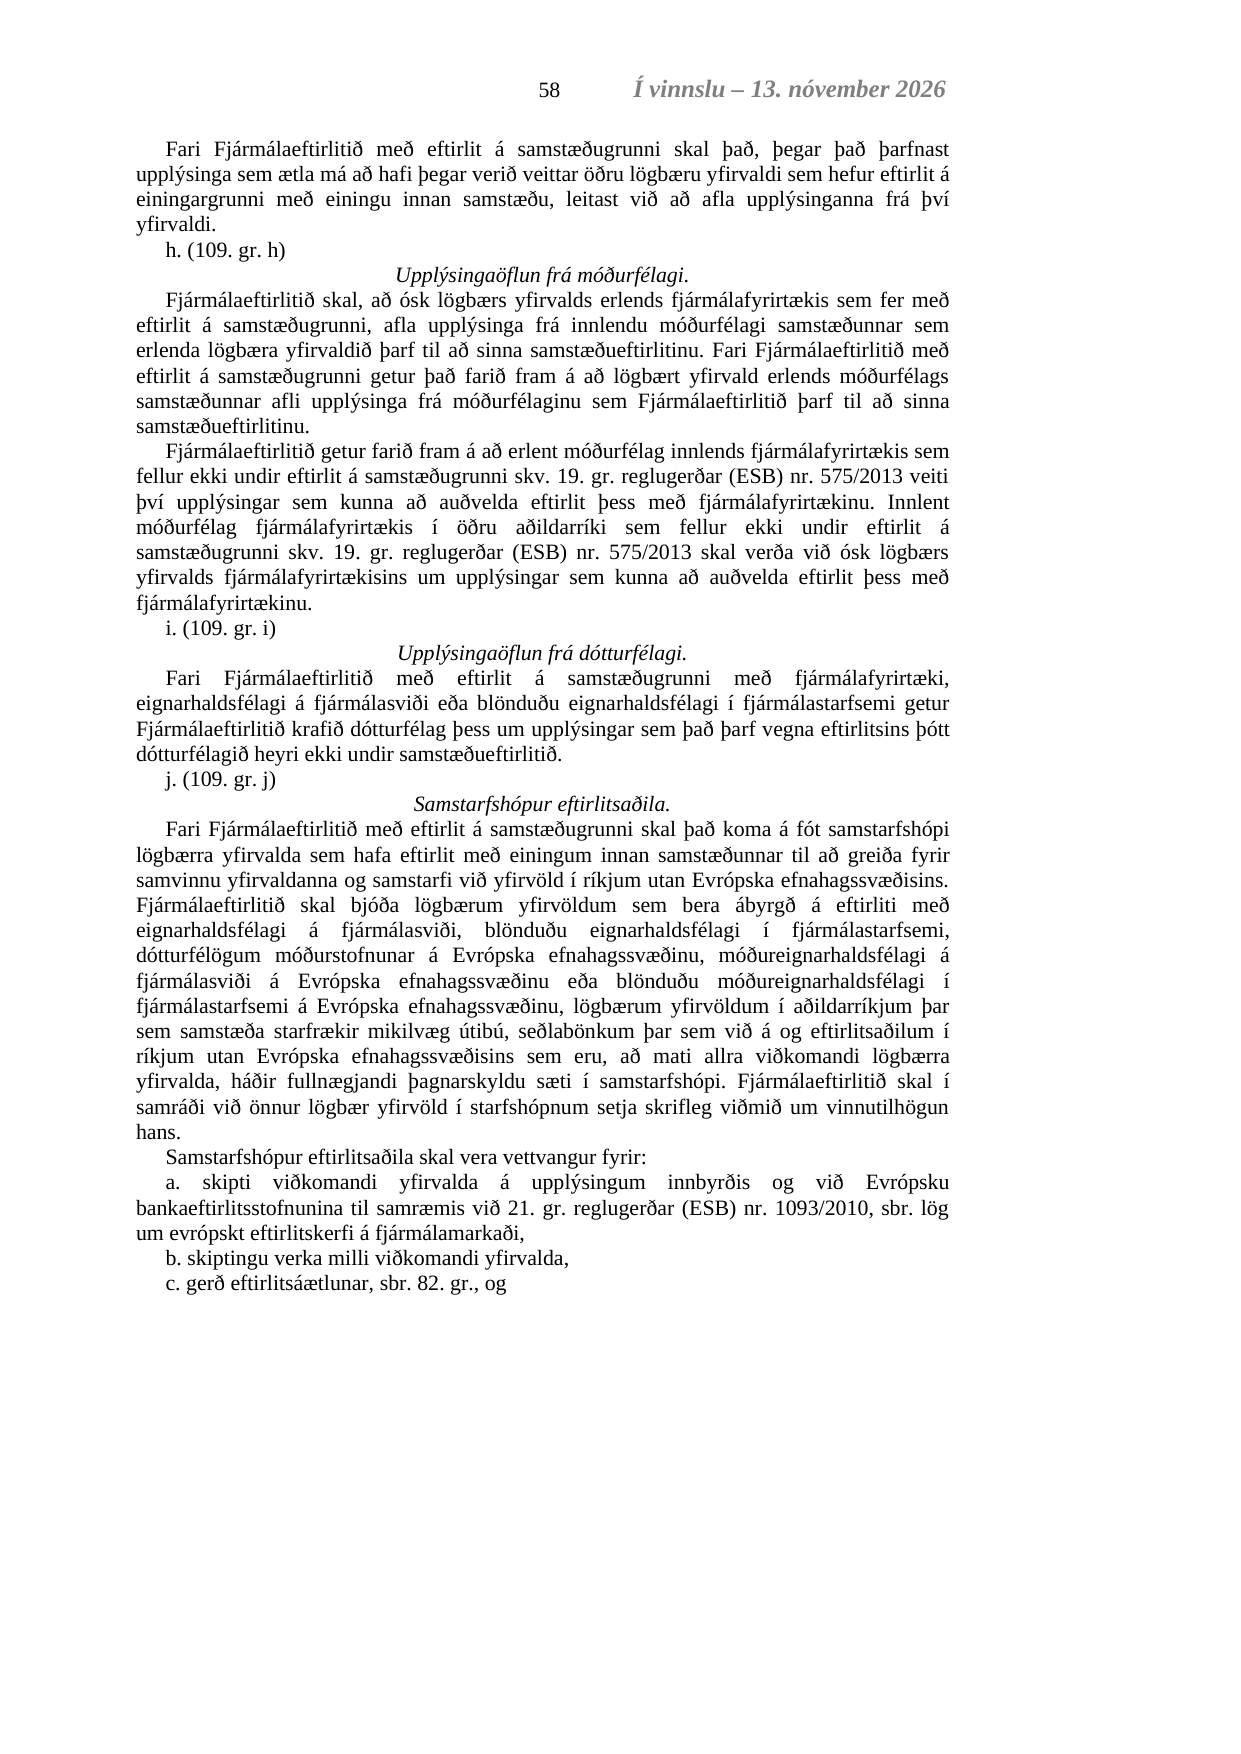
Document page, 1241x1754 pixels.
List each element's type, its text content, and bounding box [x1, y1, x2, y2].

text c. gerð eftirlitsáætlunar, sbr. 82. gr., og [136, 1270, 951, 1295]
text Upplýsingaöflun frá dótturfélagi. [136, 640, 951, 665]
text i. (109. gr. i) [136, 615, 951, 640]
text Fari Fjármálaeftirlitið með eftirlit á samstæðugrunni með fjármálafyrirtæki, eignarhaldsfélagi á fjármálasviði eða blönduðu eignarhaldsfélagi í fjármálastarfsemi getur Fjármálaeftirlitið krafið dótturfélag þess um upplýsingar sem það þarf vegna eftirlitsins þótt dótturfélagið heyri ekki undir samstæðueftirlitið. [136, 665, 951, 766]
text Samstarfshópur eftirlitsaðila skal vera vettvangur fyrir: [136, 1144, 951, 1169]
text Fari Fjármálaeftirlitið með eftirlit á samstæðugrunni skal það koma á fót samstarfshópi lögbærra yfirvalda sem hafa eftirlit með einingum innan samstæðunnar til að greiða fyrir samvinnu yfirvaldanna og samstarfi við yfirvöld í ríkjum utan Evrópska efnahagssvæðisins. Fjármálaeftirlitið skal bjóða lögbærum yfirvöldum sem bera ábyrgð á eftirliti með eignarhaldsfélagi á fjármálasviði, blönduðu eignarhaldsfélagi í fjármálastarfsemi, dótturfélögum móðurstofnunar á Evrópska efnahagssvæðinu, móðureignarhaldsfélagi á fjármálasviði á Evrópska efnahagssvæðinu eða blönduðu móðureignarhaldsfélagi í fjármálastarfsemi á Evrópska efnahagssvæðinu, lögbærum yfirvöldum í aðildarríkjum þar sem samstæða starfrækir mikilvæg útibú, seðlabönkum þar sem við á og eftirlitsaðilum í ríkjum utan Evrópska efnahagssvæðisins sem eru, að mati allra viðkomandi lögbærra yfirvalda, háðir fullnægjandi þagnarskyldu sæti í samstarfshópi. Fjármálaeftirlitið skal í samráði við önnur lögbær yfirvöld í starfshópnum setja skrifleg viðmið um vinnutilhögun hans. [136, 816, 951, 1144]
text b. skiptingu verka milli viðkomandi yfirvalda, [136, 1245, 951, 1270]
text Upplýsingaöflun frá móðurfélagi. [136, 262, 951, 287]
text Fari Fjármálaeftirlitið með eftirlit á samstæðugrunni skal það, þegar það þarfnast upplýsinga sem ætla má að hafi þegar verið veittar öðru lögbæru yfirvaldi sem hefur eftirlit á einingargrunni með einingu innan samstæðu, leitast við að afla upplýsinganna frá því yfirvaldi. [136, 136, 951, 237]
text Fjármálaeftirlitið skal, að ósk lögbærs yfirvalds erlends fjármálafyrirtækis sem fer með eftirlit á samstæðugrunni, afla upplýsinga frá innlendu móðurfélagi samstæðunnar sem erlenda lögbæra yfirvaldið þarf til að sinna samstæðueftirlitinu. Fari Fjármálaeftirlitið með eftirlit á samstæðugrunni getur það farið fram á að lögbært yfirvald erlends móðurfélags samstæðunnar afli upplýsinga frá móðurfélaginu sem Fjármálaeftirlitið þarf til að sinna samstæðueftirlitinu. [136, 287, 951, 438]
text Fjármálaeftirlitið getur farið fram á að erlent móðurfélag innlends fjármálafyrirtækis sem fellur ekki undir eftirlit á samstæðugrunni skv. 19. gr. reglugerðar (ESB) nr. 575/2013 veiti því upplýsingar sem kunna að auðvelda eftirlit þess með fjármálafyrirtækinu. Innlent móðurfélag fjármálafyrirtækis í öðru aðildarríki sem fellur ekki undir eftirlit á samstæðugrunni skv. 19. gr. reglugerðar (ESB) nr. 575/2013 skal verða við ósk lögbærs yfirvalds fjármálafyrirtækisins um upplýsingar sem kunna að auðvelda eftirlit þess með fjármálafyrirtækinu. [136, 438, 951, 615]
text j. (109. gr. j) [136, 766, 951, 791]
text Samstarfshópur eftirlitsaðila. [136, 791, 951, 816]
text a. skipti viðkomandi yfirvalda á upplýsingum innbyrðis og við Evrópsku bankaeftirlitsstofnunina til samræmis við 21. gr. reglugerðar (ESB) nr. 1093/2010, sbr. lög um evrópskt eftirlitskerfi á fjármálamarkaði, [136, 1169, 951, 1245]
text h. (109. gr. h) [136, 237, 951, 262]
